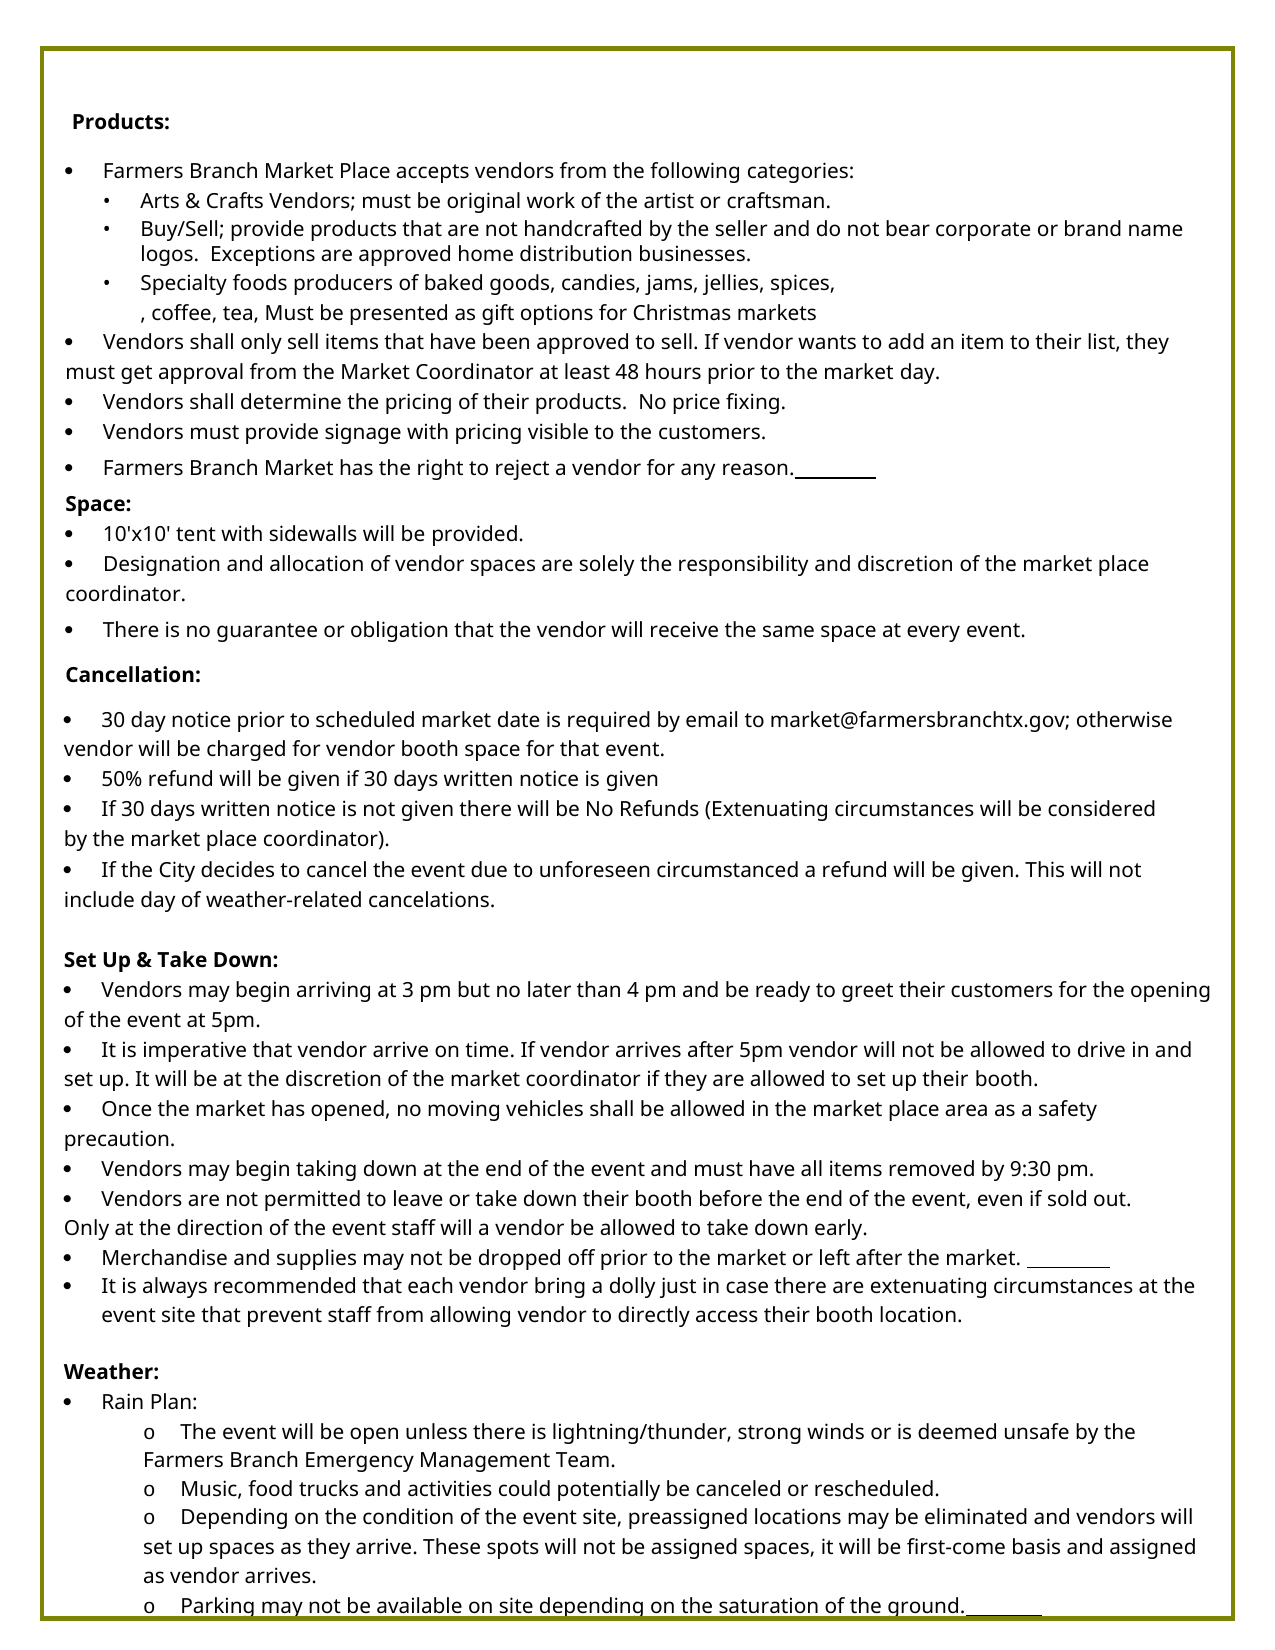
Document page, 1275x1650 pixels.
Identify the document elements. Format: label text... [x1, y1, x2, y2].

list Rain Plan: [64, 1387, 1227, 1415]
list Vendors shall only sell items that have been approved to sell. If vendor wants to add an item to their list, they must get approval from the Market Coordinator at least 48 hours prior to the market day. [65, 327, 1201, 386]
list Merchandise and supplies may not be dropped off prior to the market or left after the market. [64, 1243, 1227, 1272]
list Depending on the condition of the event site, preassigned locations may be eliminated and vendors will set up spaces as they arrive. These spots will not be assigned spaces, it will be first-come basis and assigned as vendor arrives. [143, 1502, 1200, 1589]
list Designation and allocation of vendor spaces are solely the responsibility and discretion of the market place coordinator. [65, 549, 1186, 607]
list If the City decides to cancel the event due to unforeseen circumstanced a refund will be given. This will not include day of weather-related cancelations. [64, 856, 1184, 914]
subtitle Weather: [64, 1357, 1227, 1385]
text , coffee, tea, Must be presented as gift options for Christmas markets [140, 298, 1227, 326]
list Arts & Crafts Vendors; must be original work of the artist or craftsman. [103, 186, 1227, 214]
list Specialty foods producers of baked goods, candies, jams, jellies, spices, [103, 268, 1227, 296]
list Vendors must provide signage with pricing visible to the customers. [65, 417, 1227, 445]
list Buy/Sell; provide products that are not handcrafted by the seller and do not bear corporate or brand name logos. Exceptions are approved home distribution businesses. [103, 217, 1217, 267]
list Music, food trucks and activities could potentially be canceled or rescheduled. [143, 1475, 1227, 1502]
list It is always recommended that each vendor bring a dolly just in case there are extenuating circumstances at the event site that prevent staff from allowing vendor to directly access their booth location. [64, 1272, 1227, 1328]
list Once the market has opened, no moving vehicles shall be allowed in the market place area as a safety precaution. [64, 1094, 1152, 1152]
subtitle Set Up & Take Down: [64, 945, 1227, 974]
list Farmers Branch Market has the right to reject a vendor for any reason. [65, 453, 1227, 481]
list 30 day notice prior to scheduled market date is required by email to market@farmersbranchtx.gov; otherwise vendor will be charged for vendor booth space for that event. [64, 705, 1202, 763]
list If 30 days written notice is not given there will be No Refunds (Extenuating circumstances will be considered by the market place coordinator). [64, 794, 1184, 853]
subtitle Products: [72, 107, 1227, 136]
list Vendors may begin arriving at 3 pm but no later than 4 pm and be ready to greet their customers for the opening of the event at 5pm. [64, 975, 1214, 1033]
list There is no guarantee or obligation that the vendor will receive the same space at every event. [65, 615, 1227, 643]
subtitle Space: [65, 489, 1227, 518]
list 50% refund will be given if 30 days written notice is given [64, 764, 1227, 793]
list Vendors are not permitted to leave or take down their booth before the end of the event, even if sold out. Only at the direction of the event staff will a vendor be allowed to take down early. [64, 1184, 1183, 1242]
list It is imperative that vendor arrive on time. If vendor arrives after 5pm vendor will not be allowed to drive in and set up. It will be at the discretion of the market coordinator if they are allowed to set up their booth. [64, 1035, 1201, 1093]
list 10'x10' tent with sidewalls will be provided. [65, 519, 1227, 547]
subtitle Cancellation: [65, 660, 1227, 689]
list Vendors may begin taking down at the end of the event and must have all items removed by 9:30 pm. [64, 1154, 1183, 1182]
list The event will be open unless there is lightning/thunder, strong winds or is deemed unsafe by the Farmers Branch Emergency Management Team. [143, 1417, 1148, 1474]
list Farmers Branch Market Place accepts vendors from the following categories: [65, 156, 1227, 184]
list Vendors shall determine the pricing of their products. No price fixing. [65, 387, 1227, 415]
list Parking may not be available on site depending on the saturation of the ground. [143, 1591, 1227, 1616]
